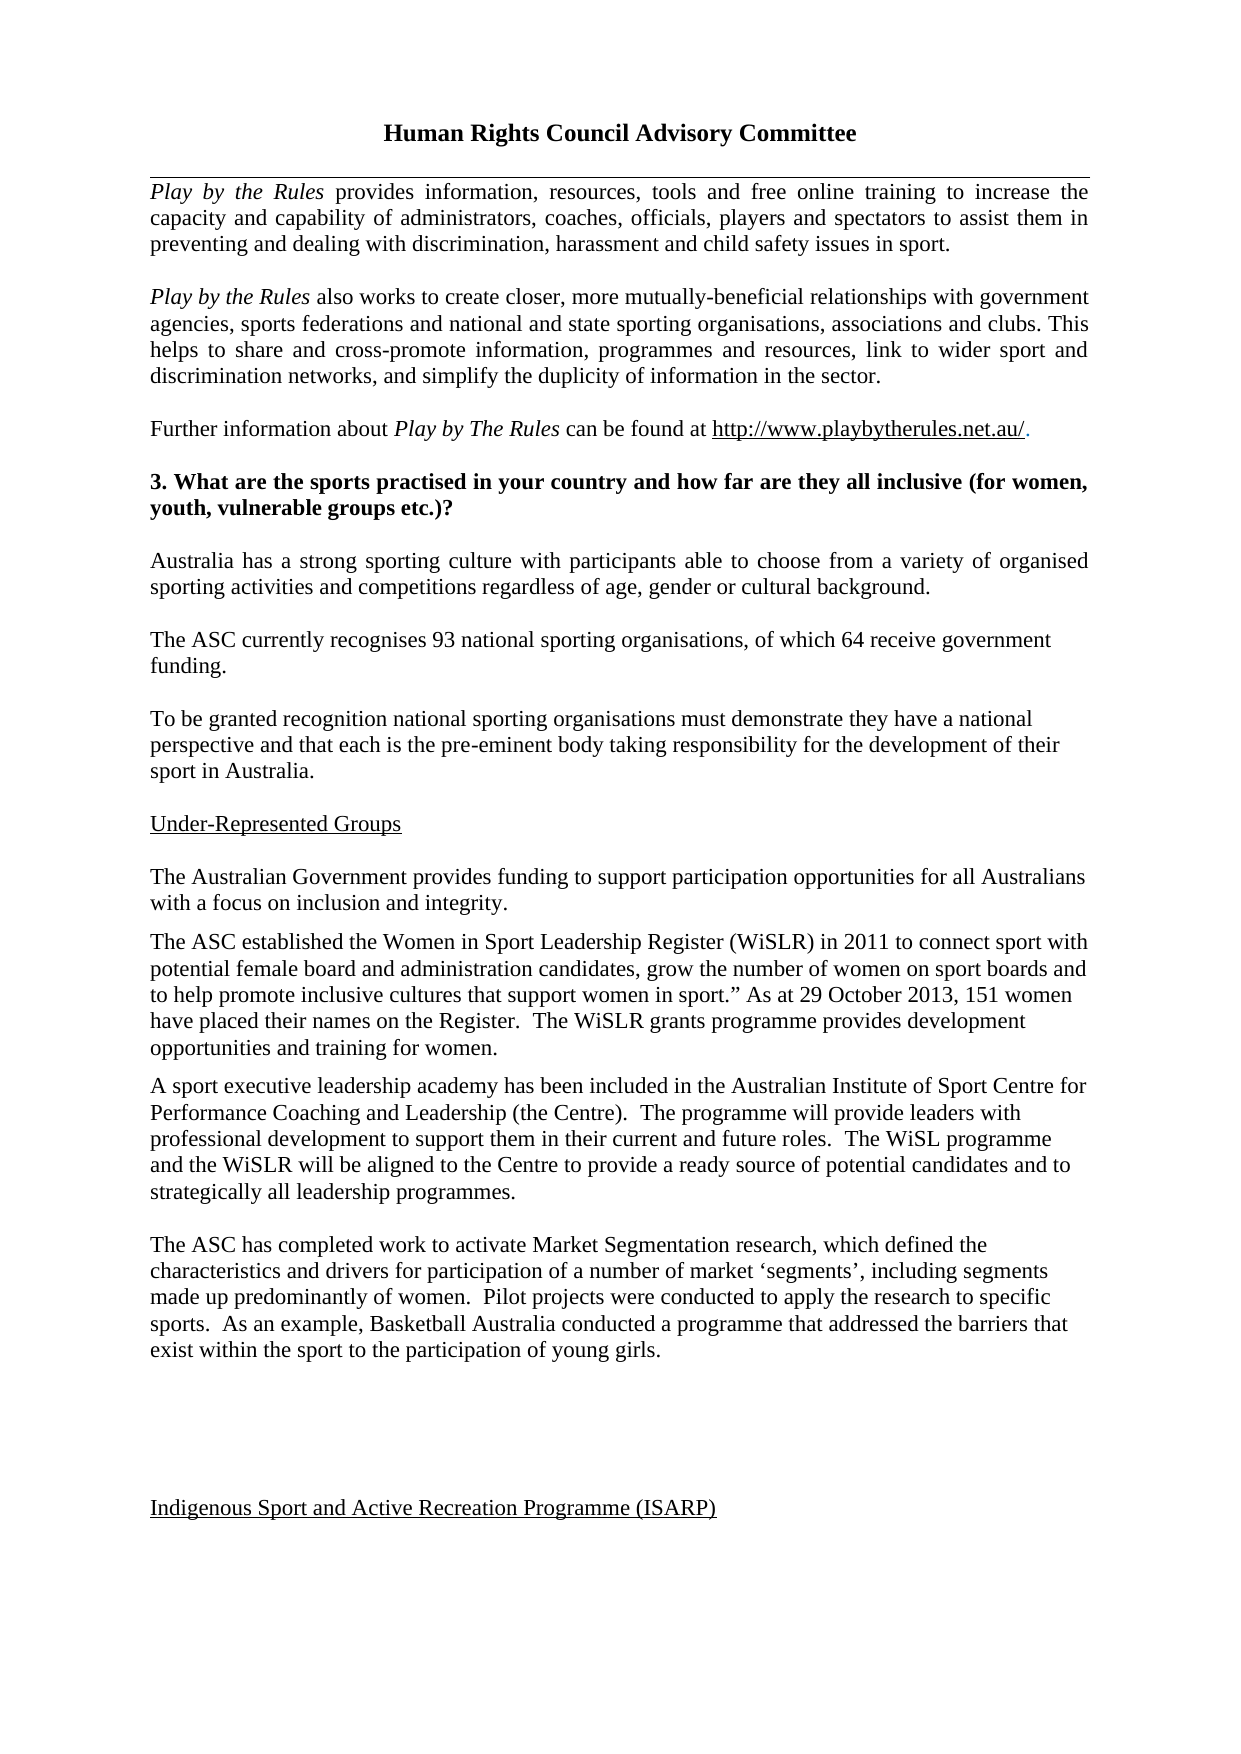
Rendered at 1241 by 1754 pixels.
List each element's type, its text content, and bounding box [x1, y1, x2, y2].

text Under-Represented Groups [150, 810, 1090, 837]
text To be granted recognition national sporting organisations must demonstrate they have a national perspective and that each is the pre-eminent body taking responsibility for the development of their sport in Australia. [150, 705, 1090, 784]
text The Australian Government provides funding to support participation opportunities for all Australians with a focus on inclusion and integrity. [150, 863, 1090, 916]
text A sport executive leadership academy has been included in the Australian Institute of Sport Centre for Performance Coaching and Leadership (the Centre). The programme will provide leaders with professional development to support them in their current and future roles. The WiSL programme and the WiSLR will be aligned to the Centre to provide a ready source of potential candidates and to strategically all leadership programmes. [150, 1072, 1090, 1204]
text The ASC has completed work to activate Market Segmentation research, which defined the characteristics and drivers for participation of a number of market ‘segments’, including segments made up predominantly of women. Pilot projects were conducted to apply the research to specific sports. As an example, Basketball Australia conducted a programme that addressed the barriers that exist within the sport to the participation of young girls. [150, 1231, 1090, 1362]
text Indigenous Sport and Active Recreation Programme (ISARP) [150, 1494, 1090, 1521]
text 3. What are the sports practised in your country and how far are they all inclusive (for women, youth, vulnerable groups etc.)? [150, 468, 1090, 520]
text Australia has a strong sporting culture with participants able to choose from a variety of organised sporting activities and competitions regardless of age, gender or cultural background. [150, 547, 1090, 599]
text The ASC established the Women in Sport Leadership Register (WiSLR) in 2011 to connect sport with potential female board and administration candidates, grow the number of women on sport boards and to help promote inclusive cultures that support women in sport.” As at 29 October 2013, 151 women have placed their names on the Register. The WiSLR grants programme provides development opportunities and training for women. [150, 928, 1090, 1060]
text Play by the Rules provides information, resources, tools and free online training to increase the capacity and capability of administrators, coaches, officials, players and spectators to assist them in preventing and dealing with discrimination, harassment and child safety issues in sport. [150, 178, 1090, 257]
text Play by the Rules also works to create closer, more mutually-beneficial relationships with government agencies, sports federations and national and state sporting organisations, associations and clubs. This helps to share and cross-promote information, programmes and resources, link to wider sport and discrimination networks, and simplify the duplicity of information in the sector. [150, 283, 1090, 389]
text Further information about Play by The Rules can be found at http://www.playbytherules.net.au/. [150, 415, 1090, 441]
text The ASC currently recognises 93 national sporting organisations, of which 64 receive government funding. [150, 626, 1090, 678]
